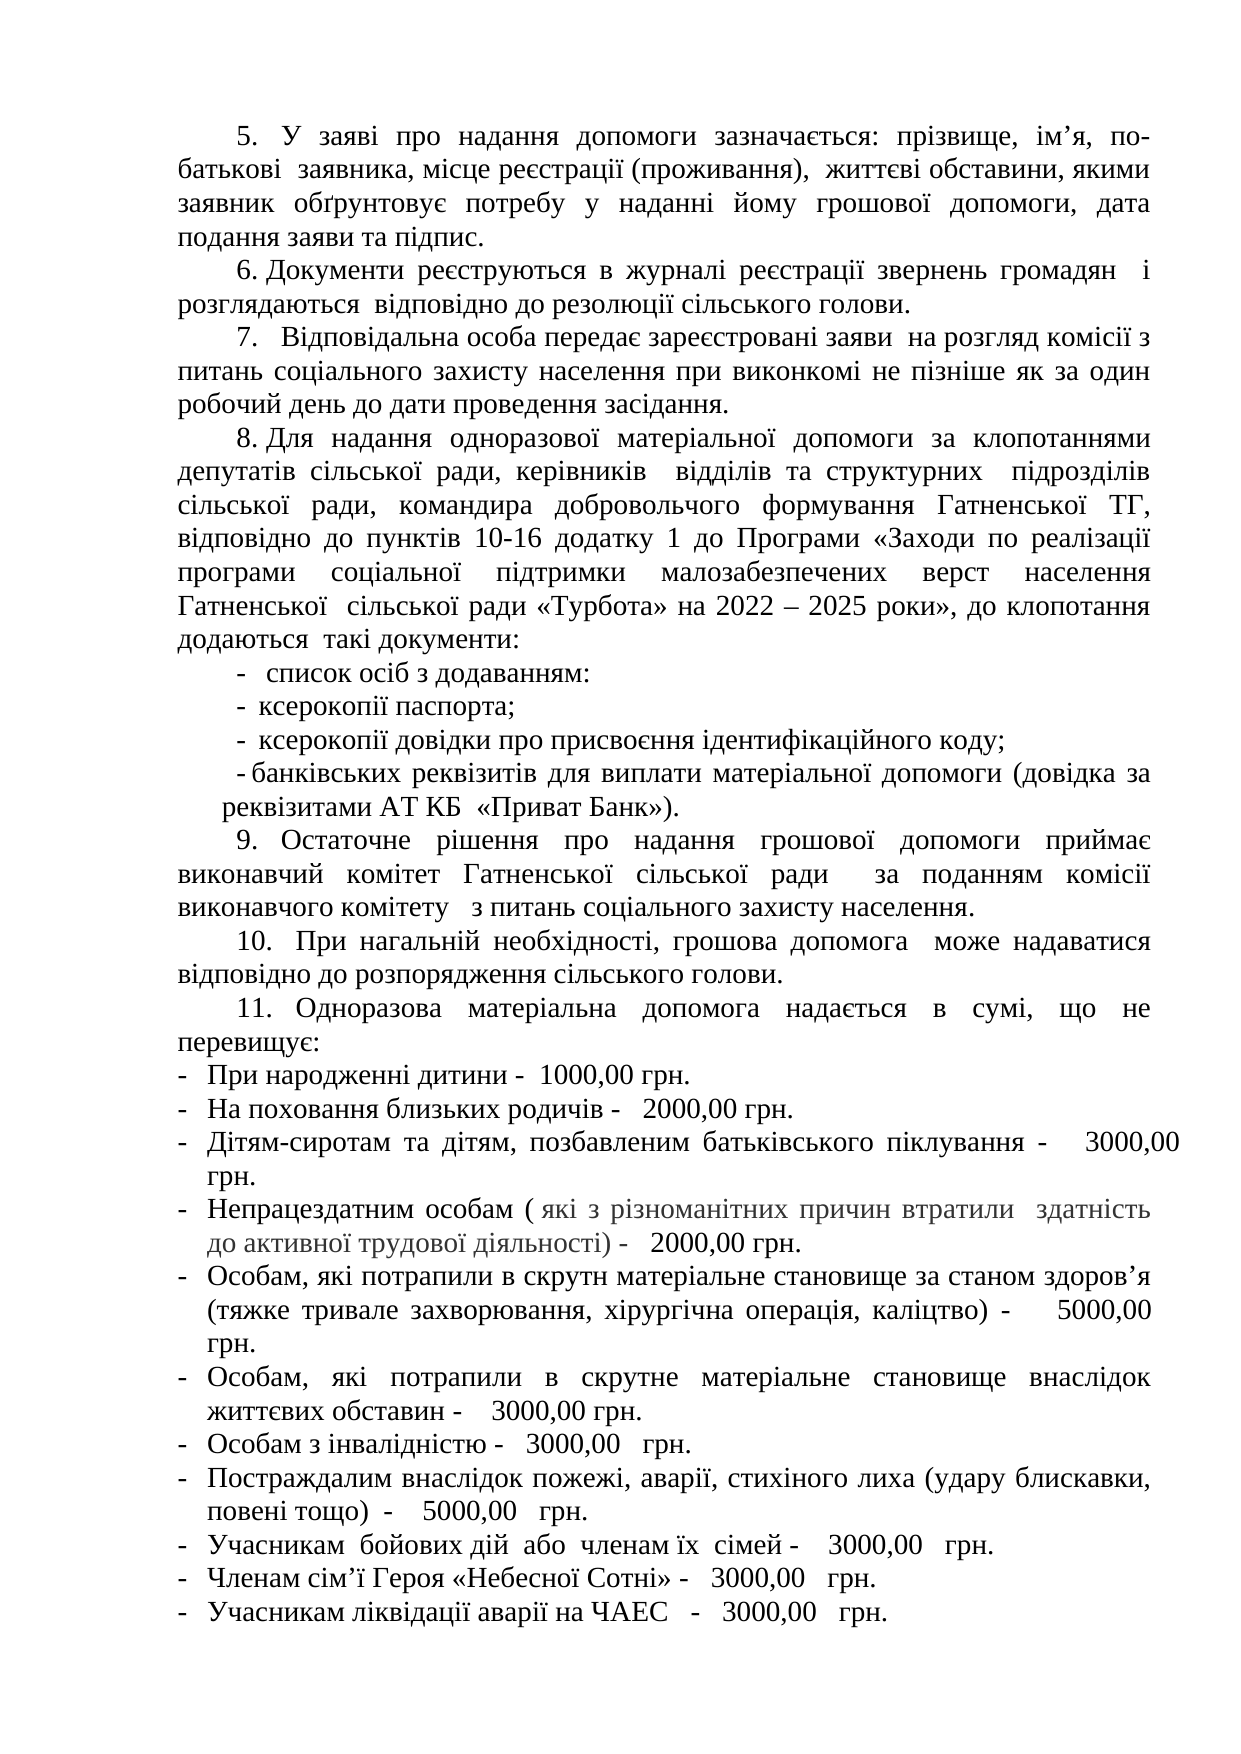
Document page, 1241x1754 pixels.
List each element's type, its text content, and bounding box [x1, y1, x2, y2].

list На поховання близьких родичів - 2000,00 грн. [177, 1091, 1152, 1124]
list Членам сім’ї Героя «Небесної Сотні» - 3000,00 грн. [177, 1560, 1152, 1594]
list Особам, які потрапили в скрутне матеріальне становище внаслідок життєвих обставин - 3000,00 грн. [177, 1359, 1152, 1426]
list Дітям-сиротам та дітям, позбавленим батьківського піклування - 3000,00 грн. [177, 1124, 1181, 1191]
list список осіб з додаванням: [222, 655, 1152, 688]
list Особам, які потрапили в скрутн матеріальне становище за станом здоров’я (тяжке тривале захворювання, хірургічна операція, каліцтво) - 5000,00 грн. [177, 1258, 1152, 1359]
list Одноразова матеріальна допомога надається в сумі, що не перевищує: [177, 990, 1152, 1057]
list Учасникам ліквідації аварії на ЧАЕС - 3000,00 грн. [177, 1594, 1152, 1627]
list При нагальній необхідності, грошова допомога може надаватися відповідно до розпорядження сільського голови. [177, 923, 1152, 990]
list Відповідальна особа передає зареєстровані заяви на розгляд комісії з питань соціального захисту населення при виконкомі не пізніше як за один робочий день до дати проведення засідання. [177, 319, 1152, 420]
list Остаточне рішення про надання грошової допомоги приймає виконавчий комітет Гатненської сільської ради за поданням комісії виконавчого комітету з питань соціального захисту населення. [177, 822, 1152, 923]
list Непрацездатним особам ( які з різноманітних причин втратили здатність до активної трудової діяльності) - 2000,00 грн. [636, 1225, 1152, 1258]
list Непрацездатним особам ( які з різноманітних причин втратили здатність до активної трудової діяльності) - 2000,00 грн. [177, 1191, 534, 1258]
list Особам з інвалідністю - 3000,00 грн. [177, 1426, 1152, 1460]
list У заяві про надання допомоги зазначається: прізвище, ім’я, по-батькові заявника, місце реєстрації (проживання), життєві обставини, якими заявник обґрунтовує потребу у наданні йому грошової допомоги, дата подання заяви та підпис. [177, 118, 1152, 252]
list банківських реквізитів для виплати матеріальної допомоги (довідка за реквізитами АТ КБ «Приват Банк»). [222, 755, 1152, 822]
list Документи реєструються в журналі реєстрації звернень громадян і розглядаються відповідно до резолюції сільського голови. [177, 252, 1152, 319]
list ксерокопії паспорта; [222, 688, 1152, 722]
list Постраждалим внаслідок пожежі, аварії, стихіного лиха (удару блискавки, повені тощо) - 5000,00 грн. [177, 1460, 1152, 1527]
list При народженні дитини - 1000,00 грн. [177, 1057, 1152, 1091]
list Для надання одноразової матеріальної допомоги за клопотаннями депутатів сільської ради, керівників відділів та структурних підрозділів сільської ради, командира добровольчого формування Гатненської ТГ, відповідно до пунктів 10-16 додатку 1 до Програми «Заходи по реалізації програми соціальної підтримки малозабезпечених верст населення Гатненської сільської ради «Турбота» на 2022 – 2025 роки», до клопотання додаються такі документи: [177, 420, 1152, 655]
list Учасникам бойових дій або членам їх сімей - 3000,00 грн. [177, 1527, 1152, 1560]
list ксерокопії довідки про присвоєння ідентифікаційного коду; [222, 722, 1152, 755]
